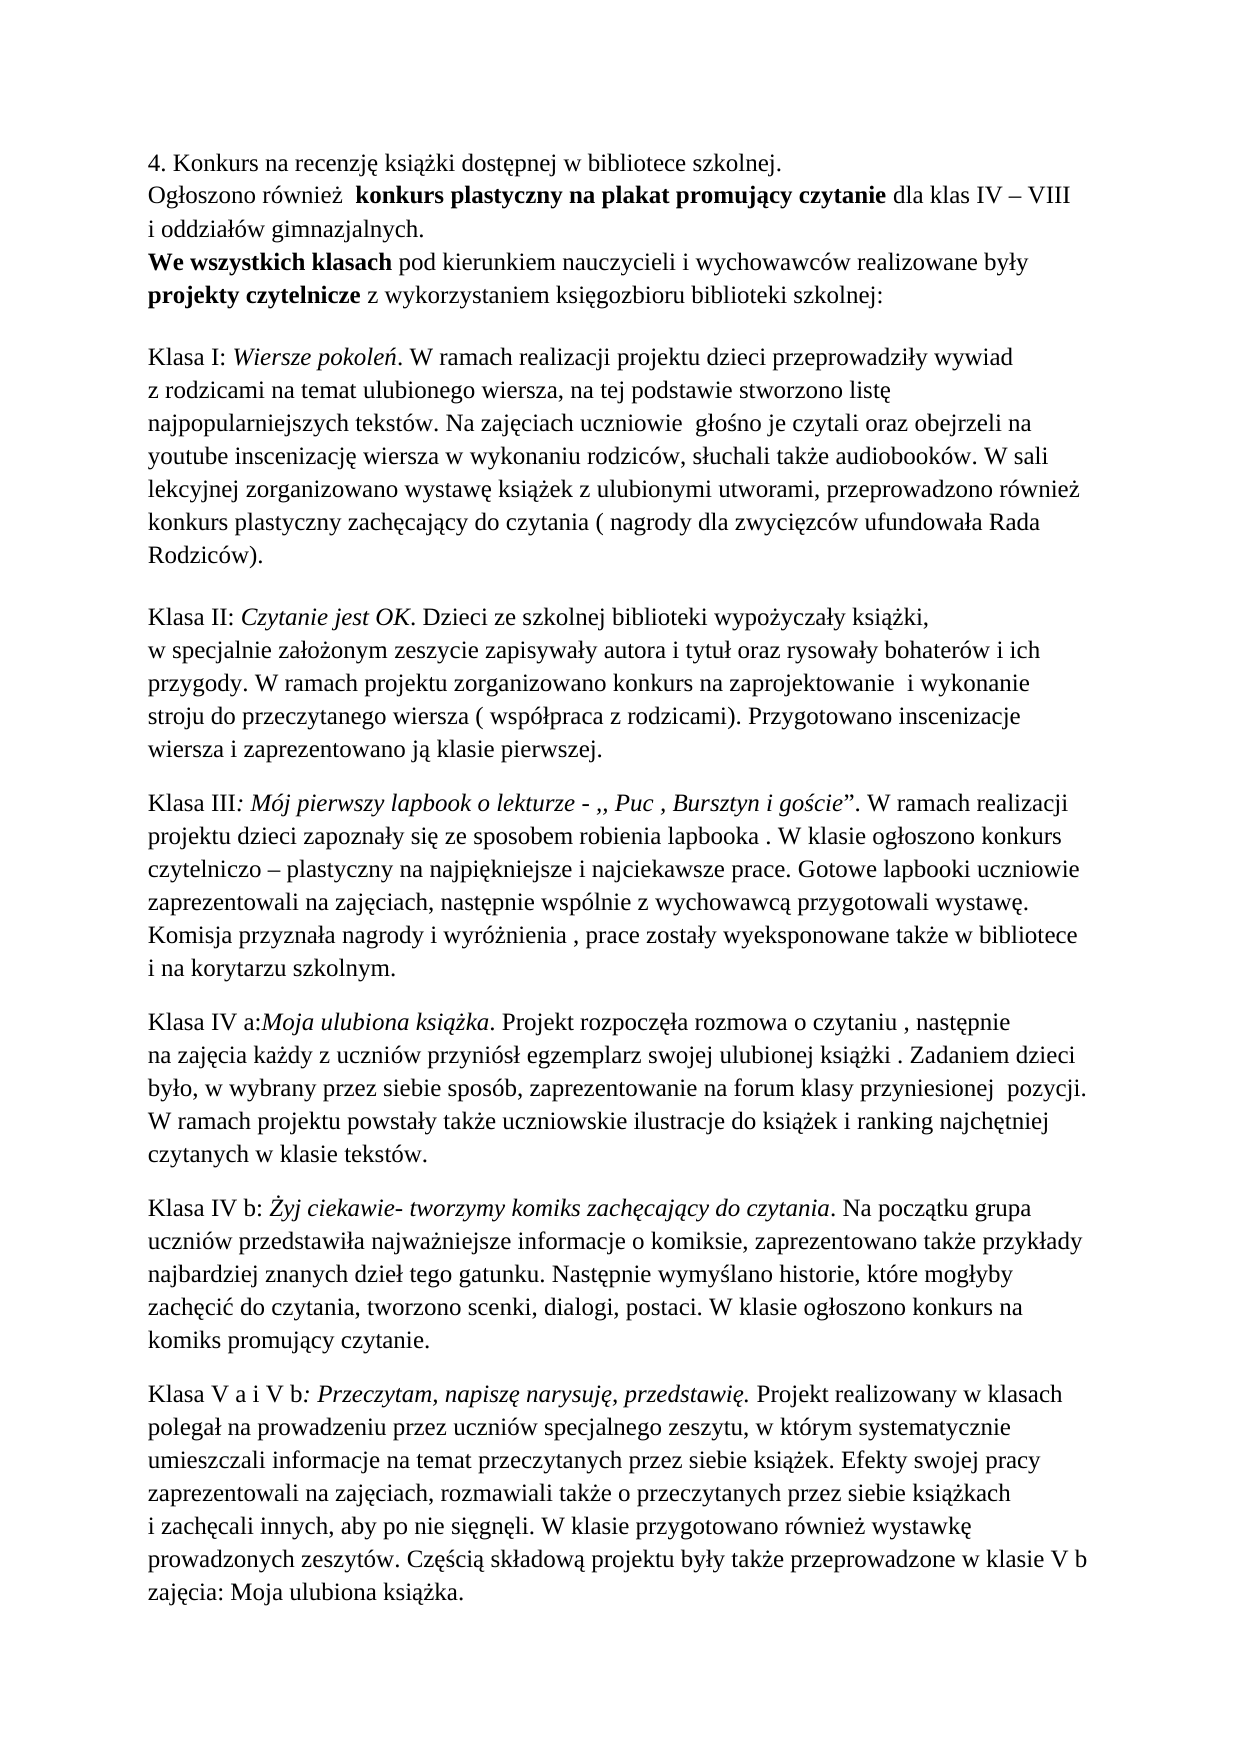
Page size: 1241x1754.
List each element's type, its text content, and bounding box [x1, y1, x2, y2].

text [148, 148, 1093, 308]
text Klasa I: Wiersze pokoleń. W ramach realizacji projektu dzieci przeprowadziły wywiad z rodzicami na temat ulubionego wiersza, na tej podstawie stworzono listę najpopularniejszych tekstów. Na zajęciach uczniowie głośno je czytali oraz obejrzeli na youtube inscenizację wiersza w wykonaniu rodziców, słuchali także audiobooków. W sali lekcyjnej zorganizowano wystawę książek z ulubionymi utworami, przeprowadzono również konkurs plastyczny zachęcający do czytania ( nagrody dla zwycięzców ufundowała Rada Rodziców). [148, 342, 1093, 569]
text Klasa II: Czytanie jest OK. Dzieci ze szkolnej biblioteki wypożyczały książki, w specjalnie założonym zeszycie zapisywały autora i tytuł oraz rysowały bohaterów i ich przygody. W ramach projektu zorganizowano konkurs na zaprojektowanie i wykonanie stroju do przeczytanego wiersza ( współpraca z rodzicami). Przygotowano inscenizacje wiersza i zaprezentowano ją klasie pierwszej. [148, 602, 1093, 763]
text Klasa IV b: Żyj ciekawie- tworzymy komiks zachęcający do czytania. Na początku grupa uczniów przedstawiła najważniejsze informacje o komiksie, zaprezentowano także przykłady najbardziej znanych dzieł tego gatunku. Następnie wymyślano historie, które mogłyby zachęcić do czytania, tworzono scenki, dialogi, postaci. W klasie ogłoszono konkurs na komiks promujący czytanie. [148, 1193, 1093, 1354]
text Klasa V a i V b: Przeczytam, napiszę narysuję, przedstawię. Projekt realizowany w klasach polegał na prowadzeniu przez uczniów specjalnego zeszytu, w którym systematycznie umieszczali informacje na temat przeczytanych przez siebie książek. Efekty swojej pracy zaprezentowali na zajęciach, rozmawiali także o przeczytanych przez siebie książkach i zachęcali innych, aby po nie sięgnęli. W klasie przygotowano również wystawkę prowadzonych zeszytów. Częścią składową projektu były także przeprowadzone w klasie V b zajęcia: Moja ulubiona książka. [148, 1379, 1093, 1606]
text Klasa III: Mój pierwszy lapbook o lekturze - ,, Puc , Bursztyn i goście”. W ramach realizacji projektu dzieci zapoznały się ze sposobem robienia lapbooka . W klasie ogłoszono konkurs czytelniczo – plastyczny na najpiękniejsze i najciekawsze prace. Gotowe lapbooki uczniowie zaprezentowali na zajęciach, następnie wspólnie z wychowawcą przygotowali wystawę. Komisja przyznała nagrody i wyróżnienia , prace zostały wyeksponowane także w bibliotece i na korytarzu szkolnym. [148, 788, 1093, 982]
text Klasa IV a:Moja ulubiona książka. Projekt rozpoczęła rozmowa o czytaniu , następnie na zajęcia każdy z uczniów przyniósł egzemplarz swojej ulubionej książki . Zadaniem dzieci było, w wybrany przez siebie sposób, zaprezentowanie na forum klasy przyniesionej pozycji. W ramach projektu powstały także uczniowskie ilustracje do książek i ranking najchętniej czytanych w klasie tekstów. [148, 1007, 1093, 1168]
